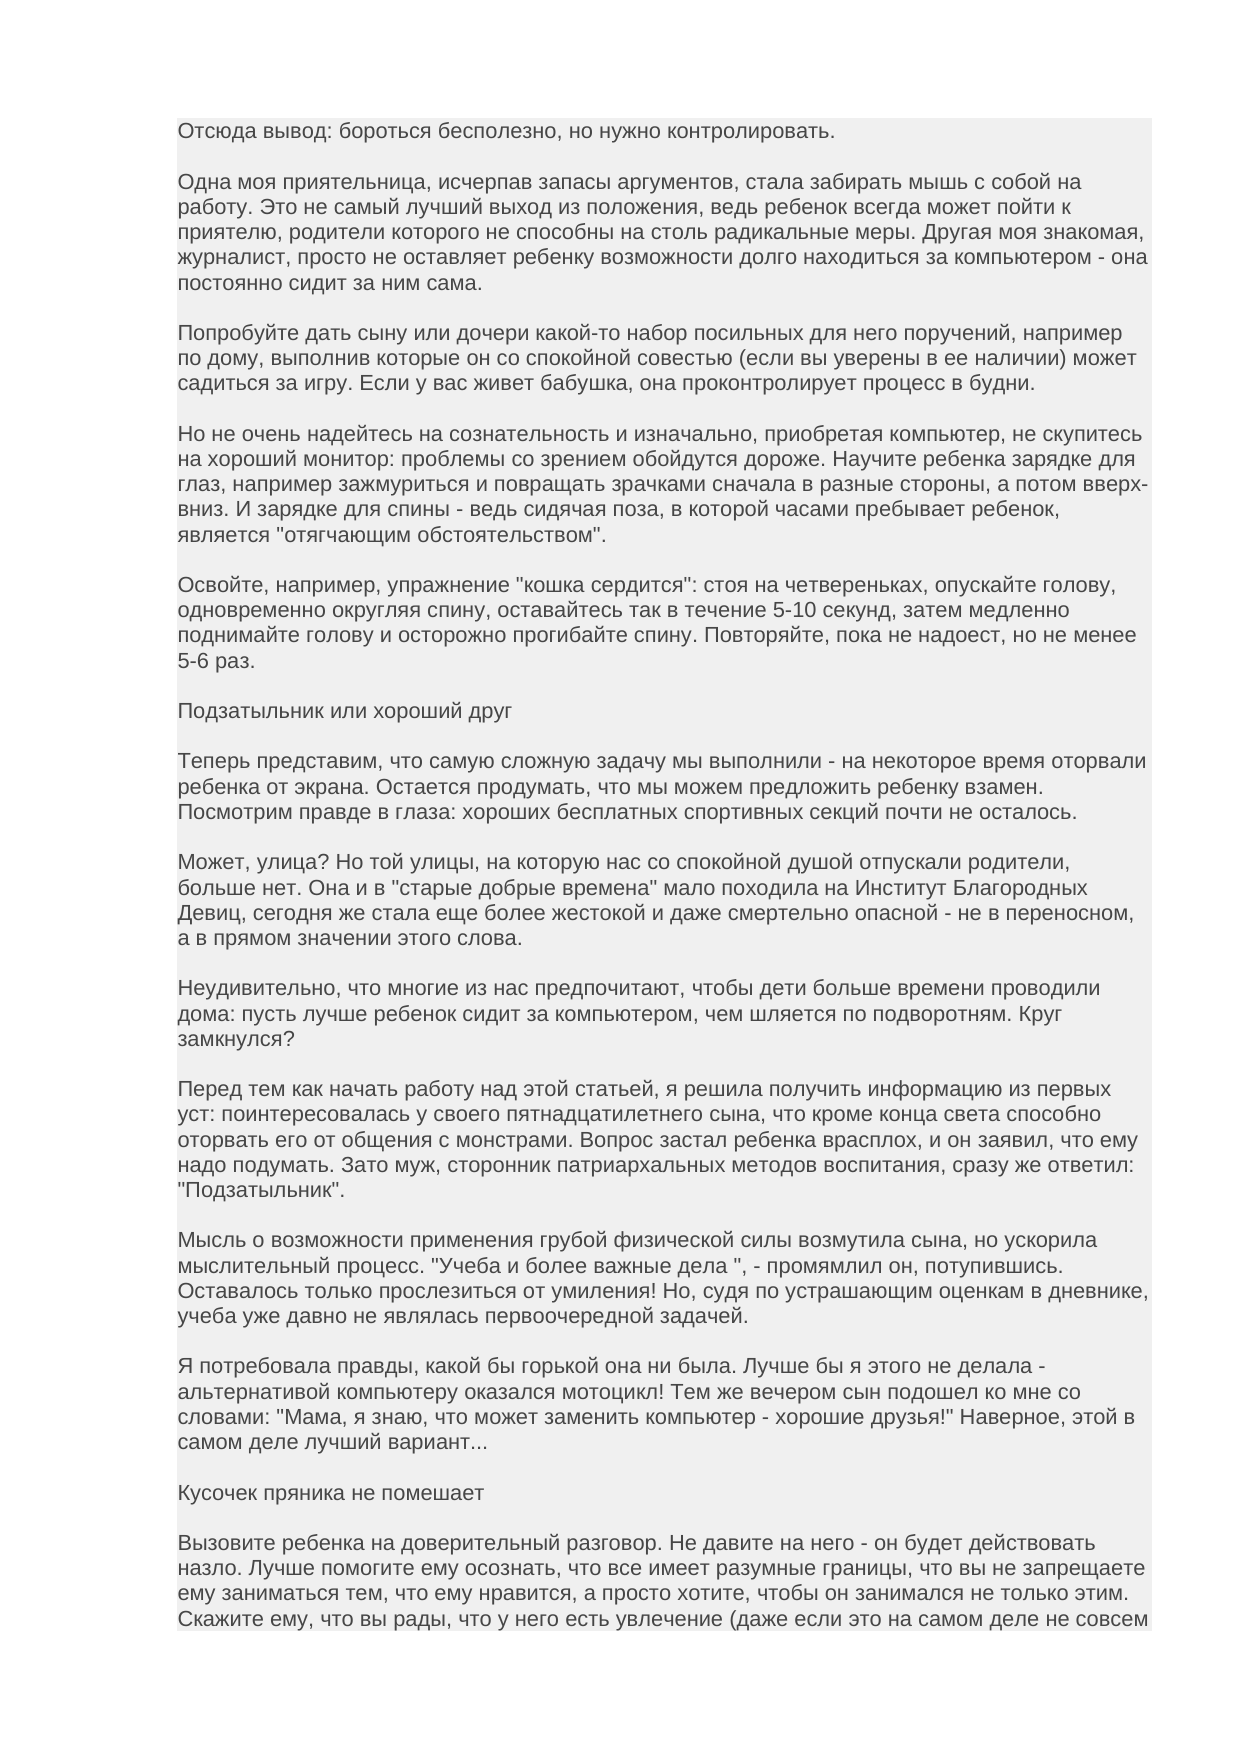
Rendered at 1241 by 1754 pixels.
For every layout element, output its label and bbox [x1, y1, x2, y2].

text [177, 118, 1152, 1631]
